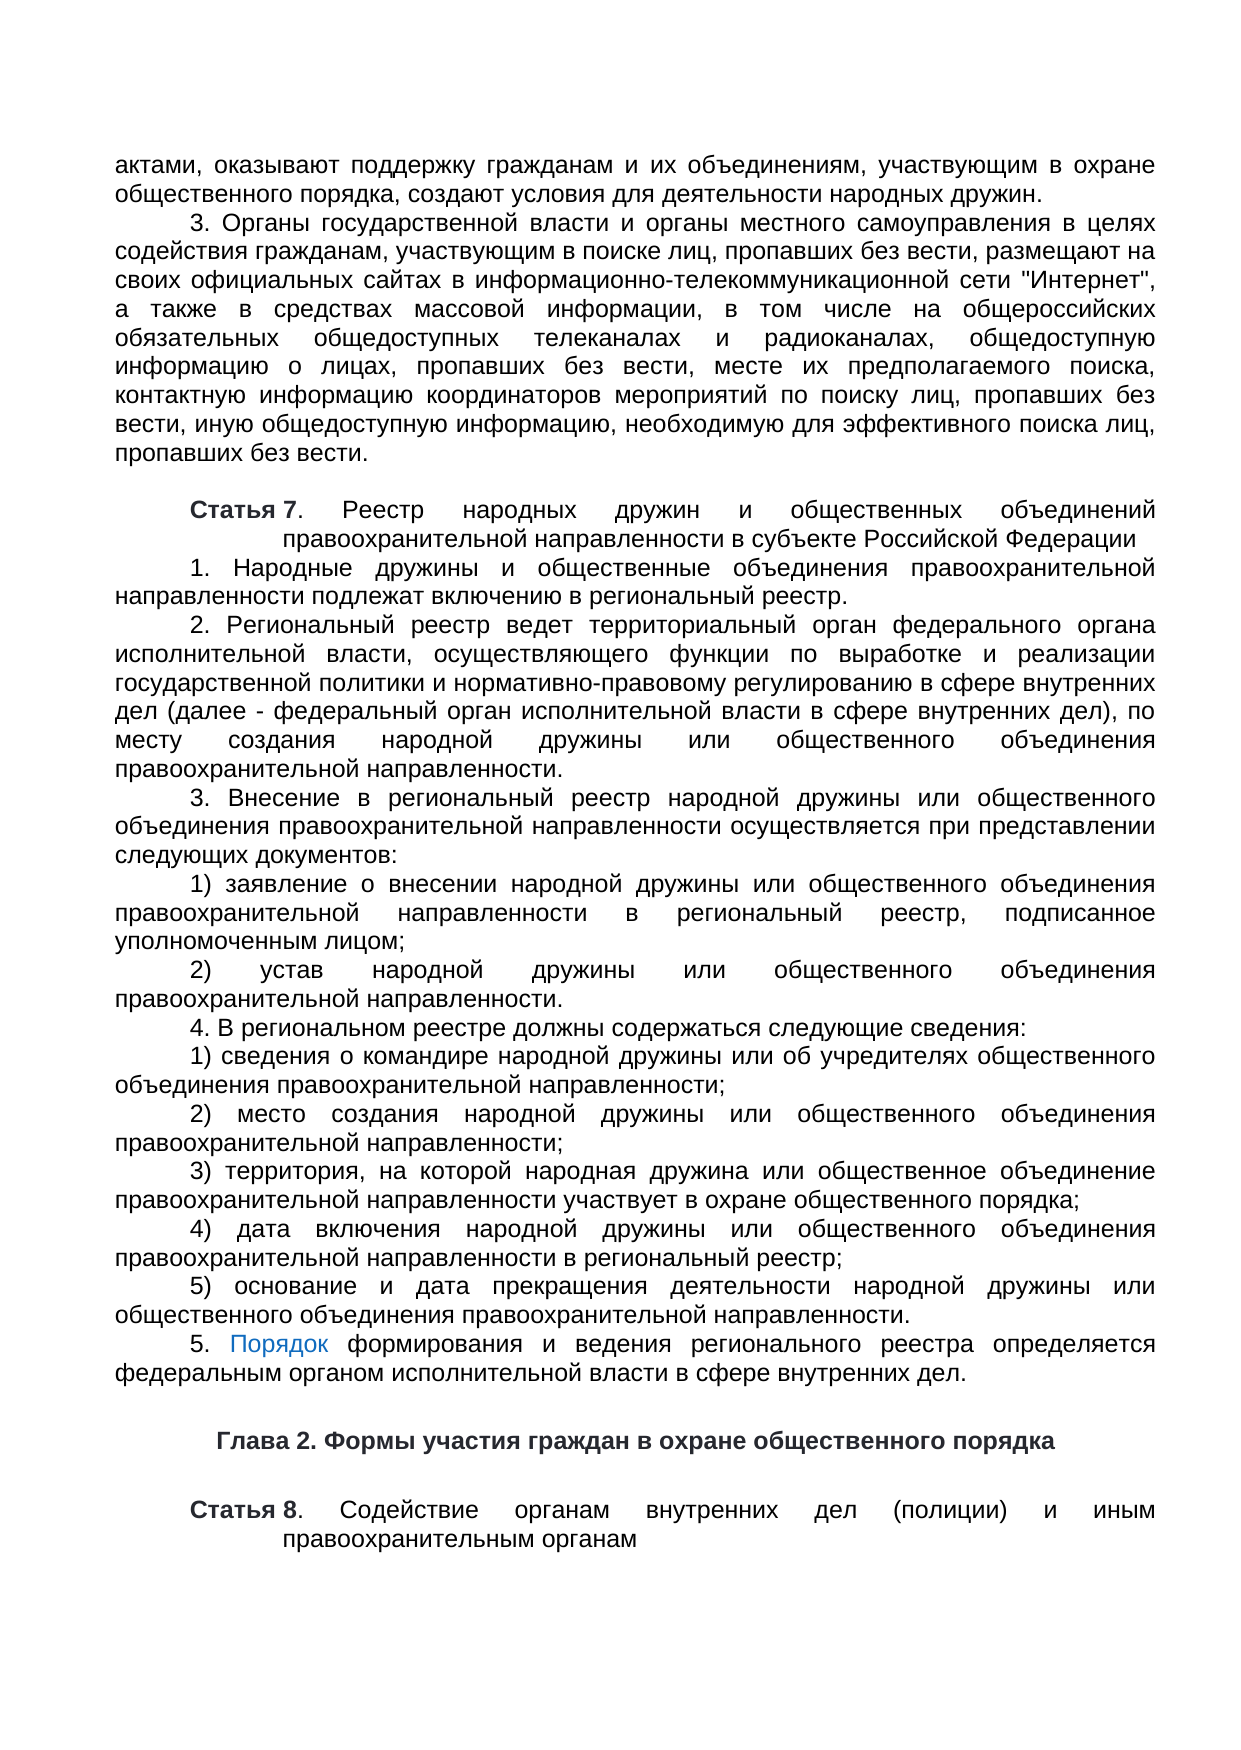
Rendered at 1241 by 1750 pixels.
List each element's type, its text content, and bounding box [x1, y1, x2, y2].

text 2) место создания народной дружины или общественного объединения правоохранительной направленности; [114, 1099, 1157, 1156]
text 5) основание и дата прекращения деятельности народной дружины или общественного объединения правоохранительной направленности. [114, 1271, 1157, 1329]
text Статья 7. Реестр народных дружин и общественных объединений правоохранительной направленности в субъекте Российской Федерации [189, 495, 1157, 552]
text 3. Внесение в региональный реестр народной дружины или общественного объединения правоохранительной направленности осуществляется при представлении следующих документов: [114, 782, 1157, 869]
text 1) заявление о внесении народной дружины или общественного объединения правоохранительной направленности в региональный реестр, подписанное уполномоченным лицом; [114, 869, 1157, 955]
text 4. В региональном реестре должны содержаться следующие сведения: [114, 1012, 1157, 1041]
text 5. Порядок формирования и ведения регионального реестра определяется федеральным органом исполнительной власти в сфере внутренних дел. [114, 1329, 1157, 1386]
text 2) устав народной дружины или общественного объединения правоохранительной направленности. [114, 955, 1157, 1012]
text 3) территория, на которой народная дружина или общественное объединение правоохранительной направленности участвует в охране общественного порядка; [114, 1156, 1157, 1214]
text Статья 8. Содействие органам внутренних дел (полиции) и иным правоохранительным органам [189, 1495, 1157, 1552]
text 1. Народные дружины и общественные объединения правоохранительной направленности подлежат включению в региональный реестр. [114, 552, 1157, 610]
text 3. Органы государственной власти и органы местного самоуправления в целях содействия гражданам, участвующим в поиске лиц, пропавших без вести, размещают на своих официальных сайтах в информационно-телекоммуникационной сети "Интернет", а также в средствах массовой информации, в том числе на общероссийских обязательных общедоступных телеканалах и радиоканалах, общедоступную информацию о лицах, пропавших без вести, месте их предполагаемого поиска, контактную информацию координаторов мероприятий по поиску лиц, пропавших без вести, иную общедоступную информацию, необходимую для эффективного поиска лиц, пропавших без вести. [114, 207, 1157, 466]
text 4) дата включения народной дружины или общественного объединения правоохранительной направленности в региональный реестр; [114, 1214, 1157, 1271]
text 2. Региональный реестр ведет территориальный орган федерального органа исполнительной власти, осуществляющего функции по выработке и реализации государственной политики и нормативно-правовому регулированию в сфере внутренних дел (далее - федеральный орган исполнительной власти в сфере внутренних дел), по месту создания народной дружины или общественного объединения правоохранительной направленности. [114, 610, 1157, 782]
text Глава 2. Формы участия граждан в охране общественного порядка [114, 1426, 1157, 1455]
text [114, 150, 1157, 207]
text 1) сведения о командире народной дружины или об учредителях общественного объединения правоохранительной направленности; [114, 1041, 1157, 1099]
